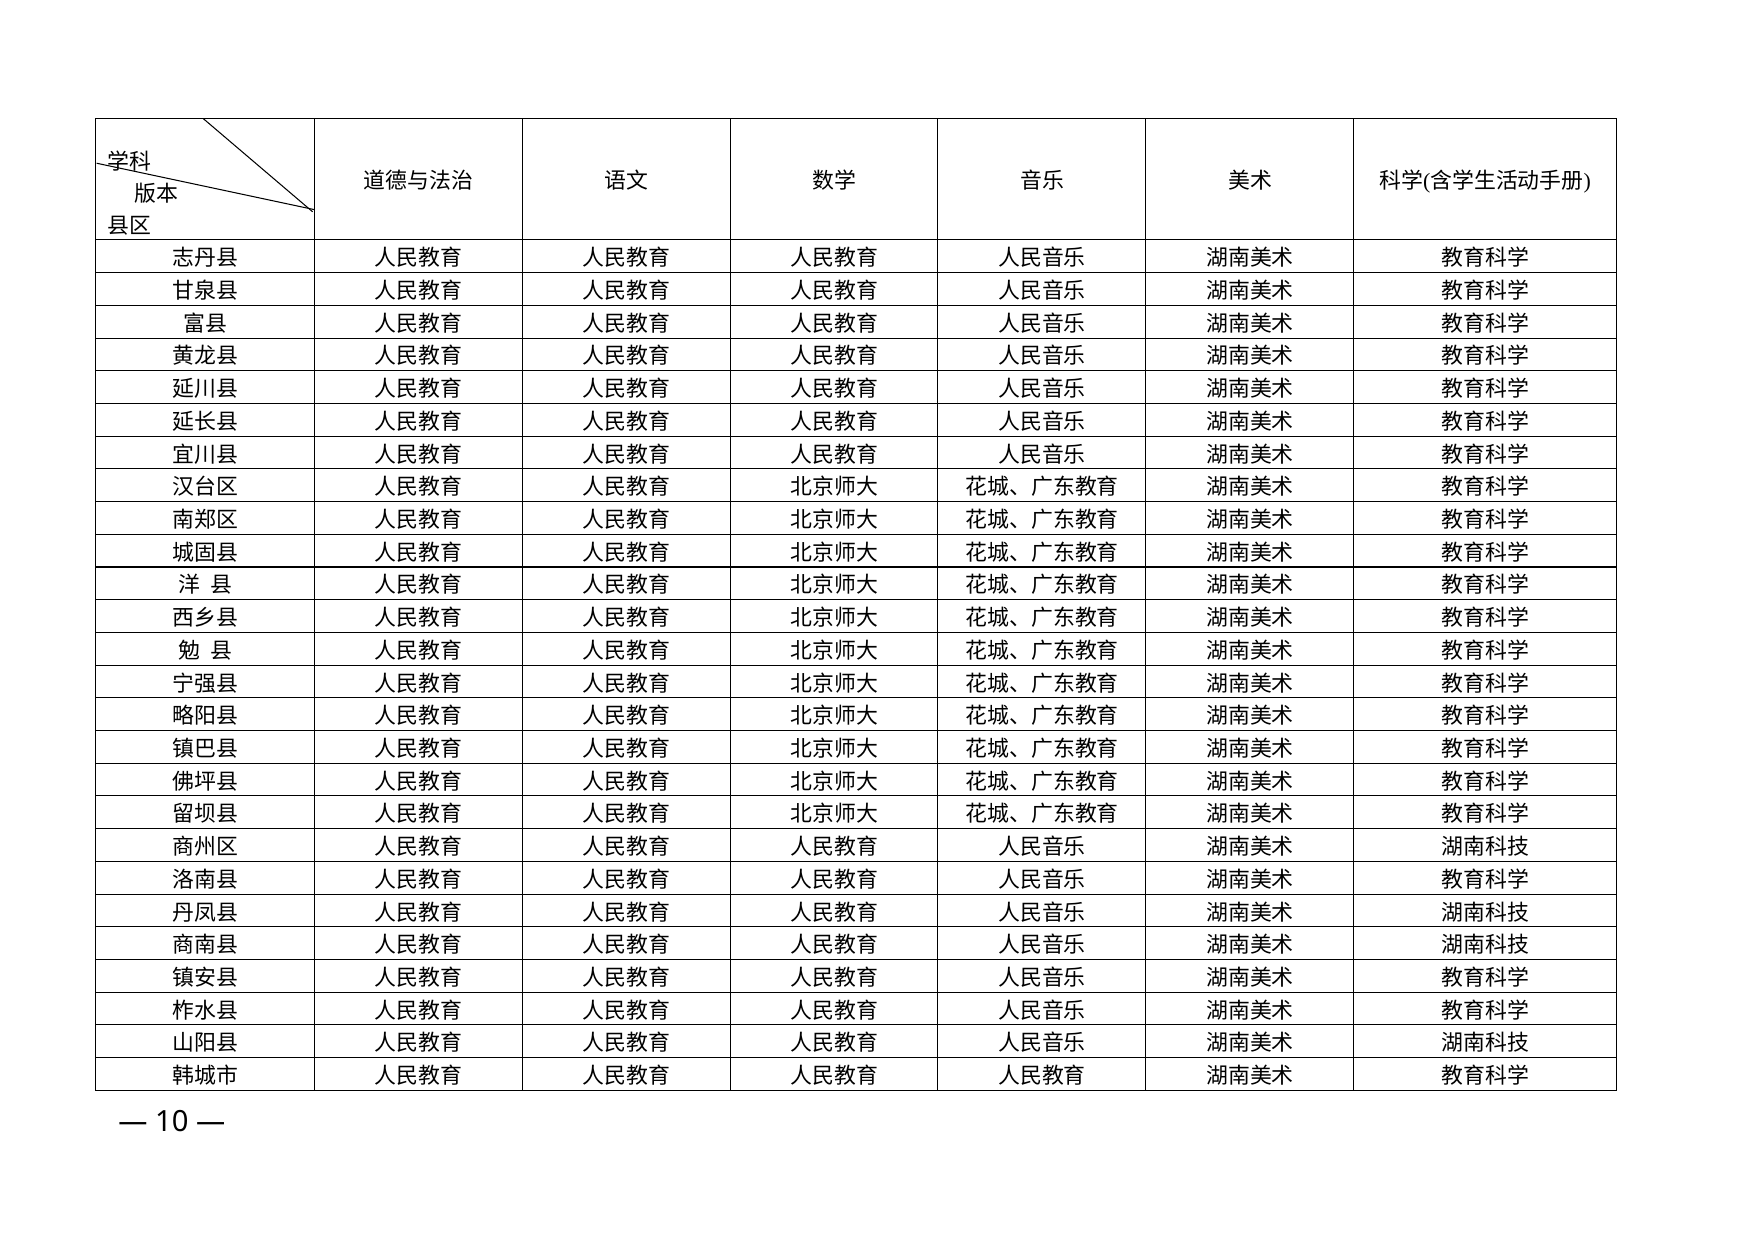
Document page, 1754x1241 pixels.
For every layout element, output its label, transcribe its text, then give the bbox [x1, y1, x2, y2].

table_cell 人民教育 [731, 404, 937, 436]
table_cell 教育科学 [1354, 469, 1616, 501]
table_cell 人民教育 [315, 404, 522, 436]
table_cell 湖南美术 [1146, 273, 1353, 305]
table_cell 人民教育 [731, 437, 937, 468]
table_cell 北京师大 [731, 731, 937, 763]
table_header 美术 [1146, 119, 1353, 239]
table_cell 花城、广东教育 [938, 600, 1145, 632]
table_cell 人民教育 [315, 1058, 522, 1090]
table_cell 湖南美术 [1146, 404, 1353, 436]
table_cell 人民教育 [523, 829, 730, 861]
table_cell 人民教育 [315, 1025, 522, 1057]
table_cell 人民教育 [523, 1058, 730, 1090]
table_cell 湖南科技 [1354, 1025, 1616, 1057]
table_cell 北京师大 [731, 633, 937, 664]
table_cell 柞水县 [96, 993, 314, 1024]
table_cell 北京师大 [731, 796, 937, 828]
table_cell 人民教育 [523, 273, 730, 305]
table_cell 人民教育 [315, 698, 522, 730]
table_cell 花城、广东教育 [938, 796, 1145, 828]
table_cell 人民音乐 [938, 306, 1145, 337]
table_cell 人民教育 [523, 339, 730, 370]
table_cell 湖南美术 [1146, 731, 1353, 763]
table_cell 人民教育 [523, 895, 730, 926]
table_cell 花城、广东教育 [938, 666, 1145, 697]
table_header 音乐 [938, 119, 1145, 239]
table_header 语文 [523, 119, 730, 239]
table_cell 人民教育 [523, 666, 730, 697]
table_cell 湖南美术 [1146, 764, 1353, 795]
table_cell 汉台区 [96, 469, 314, 501]
table_cell 湖南美术 [1146, 1058, 1353, 1090]
table_cell 教育科学 [1354, 339, 1616, 370]
table_cell 志丹县 [96, 240, 314, 272]
table_cell 人民教育 [315, 535, 522, 566]
table_cell 人民教育 [523, 633, 730, 664]
table_cell 湖南科技 [1354, 829, 1616, 861]
table_cell 人民教育 [523, 764, 730, 795]
table_cell 人民教育 [315, 437, 522, 468]
table_cell 人民教育 [523, 993, 730, 1024]
table_cell 延长县 [96, 404, 314, 436]
table_cell 人民音乐 [938, 1025, 1145, 1057]
table_cell 人民教育 [523, 404, 730, 436]
table_cell 人民教育 [315, 273, 522, 305]
table_cell 湖南科技 [1354, 927, 1616, 959]
table_cell 韩城市 [96, 1058, 314, 1090]
table_cell 湖南美术 [1146, 895, 1353, 926]
table_cell 人民音乐 [938, 339, 1145, 370]
table_cell 人民教育 [315, 764, 522, 795]
table_header 道德与法治 [315, 119, 522, 239]
table_cell 湖南美术 [1146, 600, 1353, 632]
table_cell 人民教育 [523, 437, 730, 468]
table_cell 教育科学 [1354, 600, 1616, 632]
table_cell 北京师大 [731, 764, 937, 795]
table_cell 人民教育 [315, 666, 522, 697]
table_cell 人民音乐 [938, 437, 1145, 468]
table_cell 湖南美术 [1146, 927, 1353, 959]
table_cell 北京师大 [731, 698, 937, 730]
table_cell 人民教育 [523, 698, 730, 730]
table_cell 北京师大 [731, 502, 937, 534]
table_cell 人民音乐 [938, 960, 1145, 992]
table_cell 湖南美术 [1146, 240, 1353, 272]
table_cell 湖南美术 [1146, 502, 1353, 534]
table_cell 教育科学 [1354, 568, 1616, 599]
table_cell 北京师大 [731, 568, 937, 599]
table_cell 花城、广东教育 [938, 535, 1145, 566]
table_cell 人民教育 [523, 502, 730, 534]
table_cell 人民教育 [731, 993, 937, 1024]
table_cell 人民教育 [523, 469, 730, 501]
table_cell 人民教育 [523, 960, 730, 992]
table_cell 丹凤县 [96, 895, 314, 926]
table_cell 北京师大 [731, 666, 937, 697]
table_cell 湖南美术 [1146, 535, 1353, 566]
table_header 科学(含学生活动手册) [1354, 119, 1616, 239]
table_cell 人民教育 [315, 469, 522, 501]
table_cell 人民教育 [523, 731, 730, 763]
table_cell 湖南美术 [1146, 666, 1353, 697]
table_cell 人民教育 [523, 862, 730, 893]
table_cell 人民音乐 [938, 404, 1145, 436]
table_cell 人民音乐 [938, 273, 1145, 305]
table_cell 花城、广东教育 [938, 633, 1145, 664]
table_cell 教育科学 [1354, 535, 1616, 566]
table_cell 延川县 [96, 371, 314, 403]
table_cell 北京师大 [731, 600, 937, 632]
table_cell 人民教育 [315, 306, 522, 337]
table_cell 湖南美术 [1146, 1025, 1353, 1057]
table_cell 教育科学 [1354, 1058, 1616, 1090]
table_cell 教育科学 [1354, 698, 1616, 730]
table_cell 人民教育 [315, 731, 522, 763]
table_cell 花城、广东教育 [938, 731, 1145, 763]
table_cell 佛坪县 [96, 764, 314, 795]
table_cell 留坝县 [96, 796, 314, 828]
table_cell 花城、广东教育 [938, 502, 1145, 534]
table_cell 教育科学 [1354, 764, 1616, 795]
table_cell 湖南美术 [1146, 960, 1353, 992]
table_cell 花城、广东教育 [938, 568, 1145, 599]
table_cell 湖南美术 [1146, 796, 1353, 828]
table_cell 人民教育 [315, 993, 522, 1024]
table_cell 人民教育 [731, 371, 937, 403]
table_cell 教育科学 [1354, 437, 1616, 468]
table_cell 富县 [96, 306, 314, 337]
table_cell 教育科学 [1354, 306, 1616, 337]
table_cell 人民教育 [315, 796, 522, 828]
table_cell 宁强县 [96, 666, 314, 697]
table_cell 人民教育 [315, 371, 522, 403]
table_cell 人民教育 [523, 371, 730, 403]
table_cell 人民教育 [315, 927, 522, 959]
table_cell 北京师大 [731, 535, 937, 566]
table_cell 人民教育 [315, 502, 522, 534]
table_cell 南郑区 [96, 502, 314, 534]
table_cell 教育科学 [1354, 273, 1616, 305]
table_cell 镇巴县 [96, 731, 314, 763]
table_cell 人民音乐 [938, 240, 1145, 272]
table_cell 人民教育 [523, 927, 730, 959]
table_cell 人民教育 [731, 862, 937, 893]
table_cell 教育科学 [1354, 633, 1616, 664]
table_cell 人民教育 [315, 568, 522, 599]
table_cell 人民教育 [731, 927, 937, 959]
table_cell 人民教育 [523, 535, 730, 566]
table_cell 人民教育 [315, 895, 522, 926]
table_cell 宜川县 [96, 437, 314, 468]
table_cell 人民音乐 [938, 895, 1145, 926]
table_cell 湖南美术 [1146, 437, 1353, 468]
table_cell 教育科学 [1354, 993, 1616, 1024]
table_cell 人民教育 [938, 1058, 1145, 1090]
table_cell 略阳县 [96, 698, 314, 730]
table_cell 教育科学 [1354, 371, 1616, 403]
table_cell 人民教育 [731, 960, 937, 992]
table_cell 人民音乐 [938, 371, 1145, 403]
table_cell 人民教育 [731, 1058, 937, 1090]
table_cell 教育科学 [1354, 960, 1616, 992]
table_cell 人民教育 [731, 306, 937, 337]
table_cell 教育科学 [1354, 731, 1616, 763]
table_cell 湖南美术 [1146, 633, 1353, 664]
table_cell 甘泉县 [96, 273, 314, 305]
table_cell 人民音乐 [938, 927, 1145, 959]
table_cell 山阳县 [96, 1025, 314, 1057]
table_cell 人民教育 [315, 829, 522, 861]
table_cell 人民教育 [523, 568, 730, 599]
table_cell 镇安县 [96, 960, 314, 992]
table_cell 湖南美术 [1146, 339, 1353, 370]
table_cell 人民教育 [731, 1025, 937, 1057]
table_cell 洋 县 [96, 568, 314, 599]
table_cell 商南县 [96, 927, 314, 959]
table_cell 人民教育 [315, 960, 522, 992]
table_cell 教育科学 [1354, 862, 1616, 893]
table_cell 人民教育 [731, 895, 937, 926]
table_cell 教育科学 [1354, 240, 1616, 272]
table_cell 人民教育 [523, 796, 730, 828]
table_cell 湖南美术 [1146, 371, 1353, 403]
table_cell 人民教育 [523, 1025, 730, 1057]
table_cell 花城、广东教育 [938, 764, 1145, 795]
table_cell 湖南美术 [1146, 698, 1353, 730]
table_cell 西乡县 [96, 600, 314, 632]
table_cell 教育科学 [1354, 404, 1616, 436]
table_cell 湖南美术 [1146, 829, 1353, 861]
table_cell 勉 县 [96, 633, 314, 664]
table_cell 人民教育 [315, 862, 522, 893]
table_cell 湖南美术 [1146, 568, 1353, 599]
table_cell 城固县 [96, 535, 314, 566]
table_cell 人民教育 [731, 339, 937, 370]
table_cell 人民教育 [523, 240, 730, 272]
table_cell 人民教育 [523, 306, 730, 337]
table_cell 教育科学 [1354, 796, 1616, 828]
table_cell 湖南美术 [1146, 306, 1353, 337]
table_cell 教育科学 [1354, 502, 1616, 534]
table_cell 花城、广东教育 [938, 698, 1145, 730]
table_cell 湖南美术 [1146, 862, 1353, 893]
table_cell 人民教育 [731, 240, 937, 272]
table_cell 湖南美术 [1146, 469, 1353, 501]
table_header 学科 版本 县区 [96, 119, 314, 239]
table_cell 人民教育 [731, 829, 937, 861]
table_cell 人民教育 [315, 633, 522, 664]
table_cell 花城、广东教育 [938, 469, 1145, 501]
table_cell 洛南县 [96, 862, 314, 893]
table_cell 人民音乐 [938, 993, 1145, 1024]
table_cell 人民教育 [315, 240, 522, 272]
table_cell 人民教育 [523, 600, 730, 632]
table_cell 湖南美术 [1146, 993, 1353, 1024]
table_cell 教育科学 [1354, 666, 1616, 697]
table_cell 湖南科技 [1354, 895, 1616, 926]
table_cell 人民教育 [315, 339, 522, 370]
table_cell 人民音乐 [938, 862, 1145, 893]
table_cell 人民教育 [731, 273, 937, 305]
table_cell 黄龙县 [96, 339, 314, 370]
table_cell 人民教育 [315, 600, 522, 632]
table_cell 人民音乐 [938, 829, 1145, 861]
table_cell 北京师大 [731, 469, 937, 501]
table_header 数学 [731, 119, 937, 239]
table_cell 商州区 [96, 829, 314, 861]
